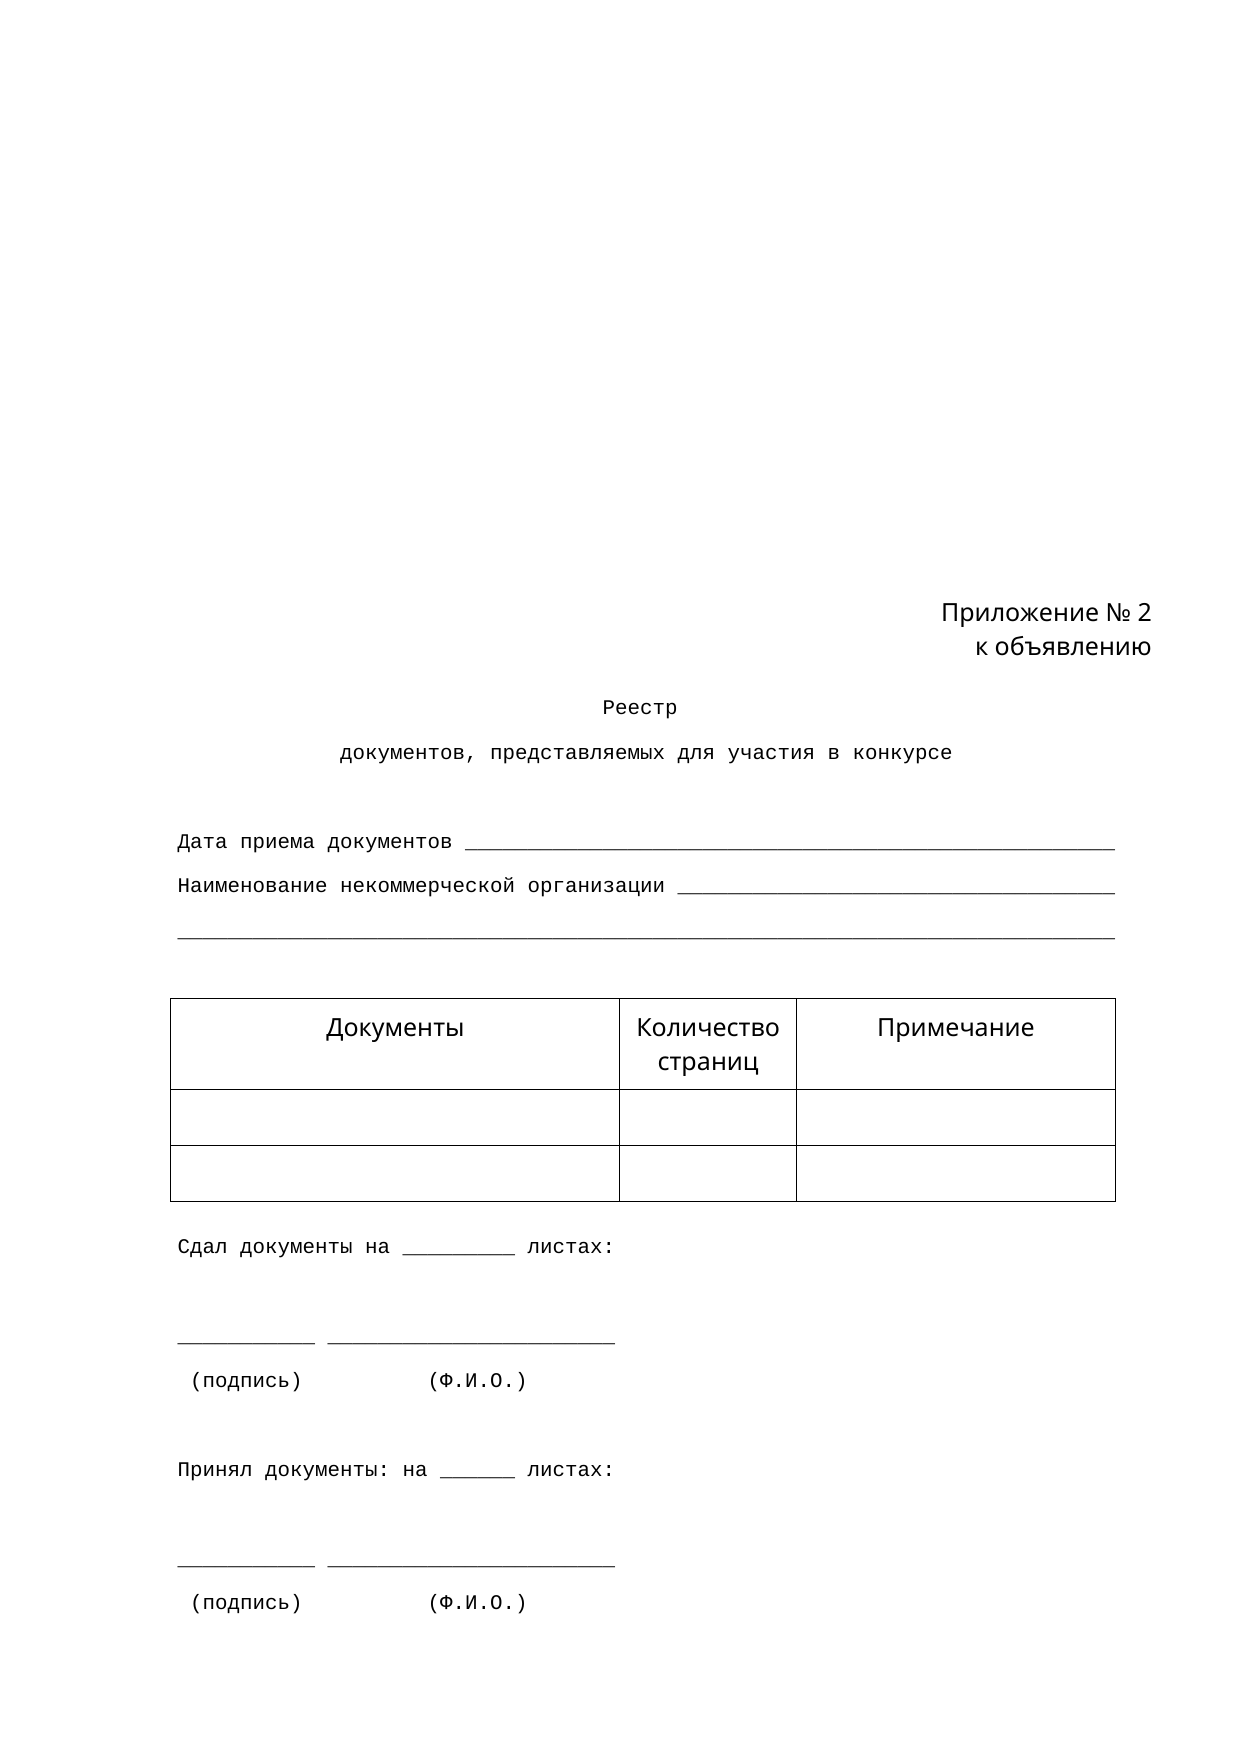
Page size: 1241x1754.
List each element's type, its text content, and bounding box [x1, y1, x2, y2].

text Принял документы: на ______ листах: [177, 1459, 1152, 1482]
table_cell [797, 1090, 1115, 1145]
table_cell [797, 1146, 1115, 1201]
text (подпись) (Ф.И.О.) [177, 1370, 1152, 1393]
text к объявлению [177, 629, 1152, 663]
table_cell [171, 1146, 619, 1201]
table_header Примечание [797, 999, 1115, 1088]
text (подпись) (Ф.И.О.) [177, 1592, 1152, 1616]
text ___________________________________________________________________________ [177, 919, 1152, 943]
text документов, представляемых для участия в конкурсе [177, 742, 1152, 765]
table_cell [171, 1090, 619, 1145]
text ___________ _______________________ [177, 1325, 1152, 1349]
text Наименование некоммерческой организации ___________________________________ [177, 875, 1152, 899]
text Сдал документы на _________ листах: [177, 1236, 1152, 1260]
text Дата приема документов ____________________________________________________ [177, 831, 1152, 854]
text ___________ _______________________ [177, 1548, 1152, 1571]
table_cell [620, 1146, 796, 1201]
table_header Документы [171, 999, 619, 1088]
table_header Количество страниц [620, 999, 796, 1088]
text Приложение № 2 [177, 595, 1152, 629]
table_cell [620, 1090, 796, 1145]
text Реестр [177, 697, 1152, 721]
